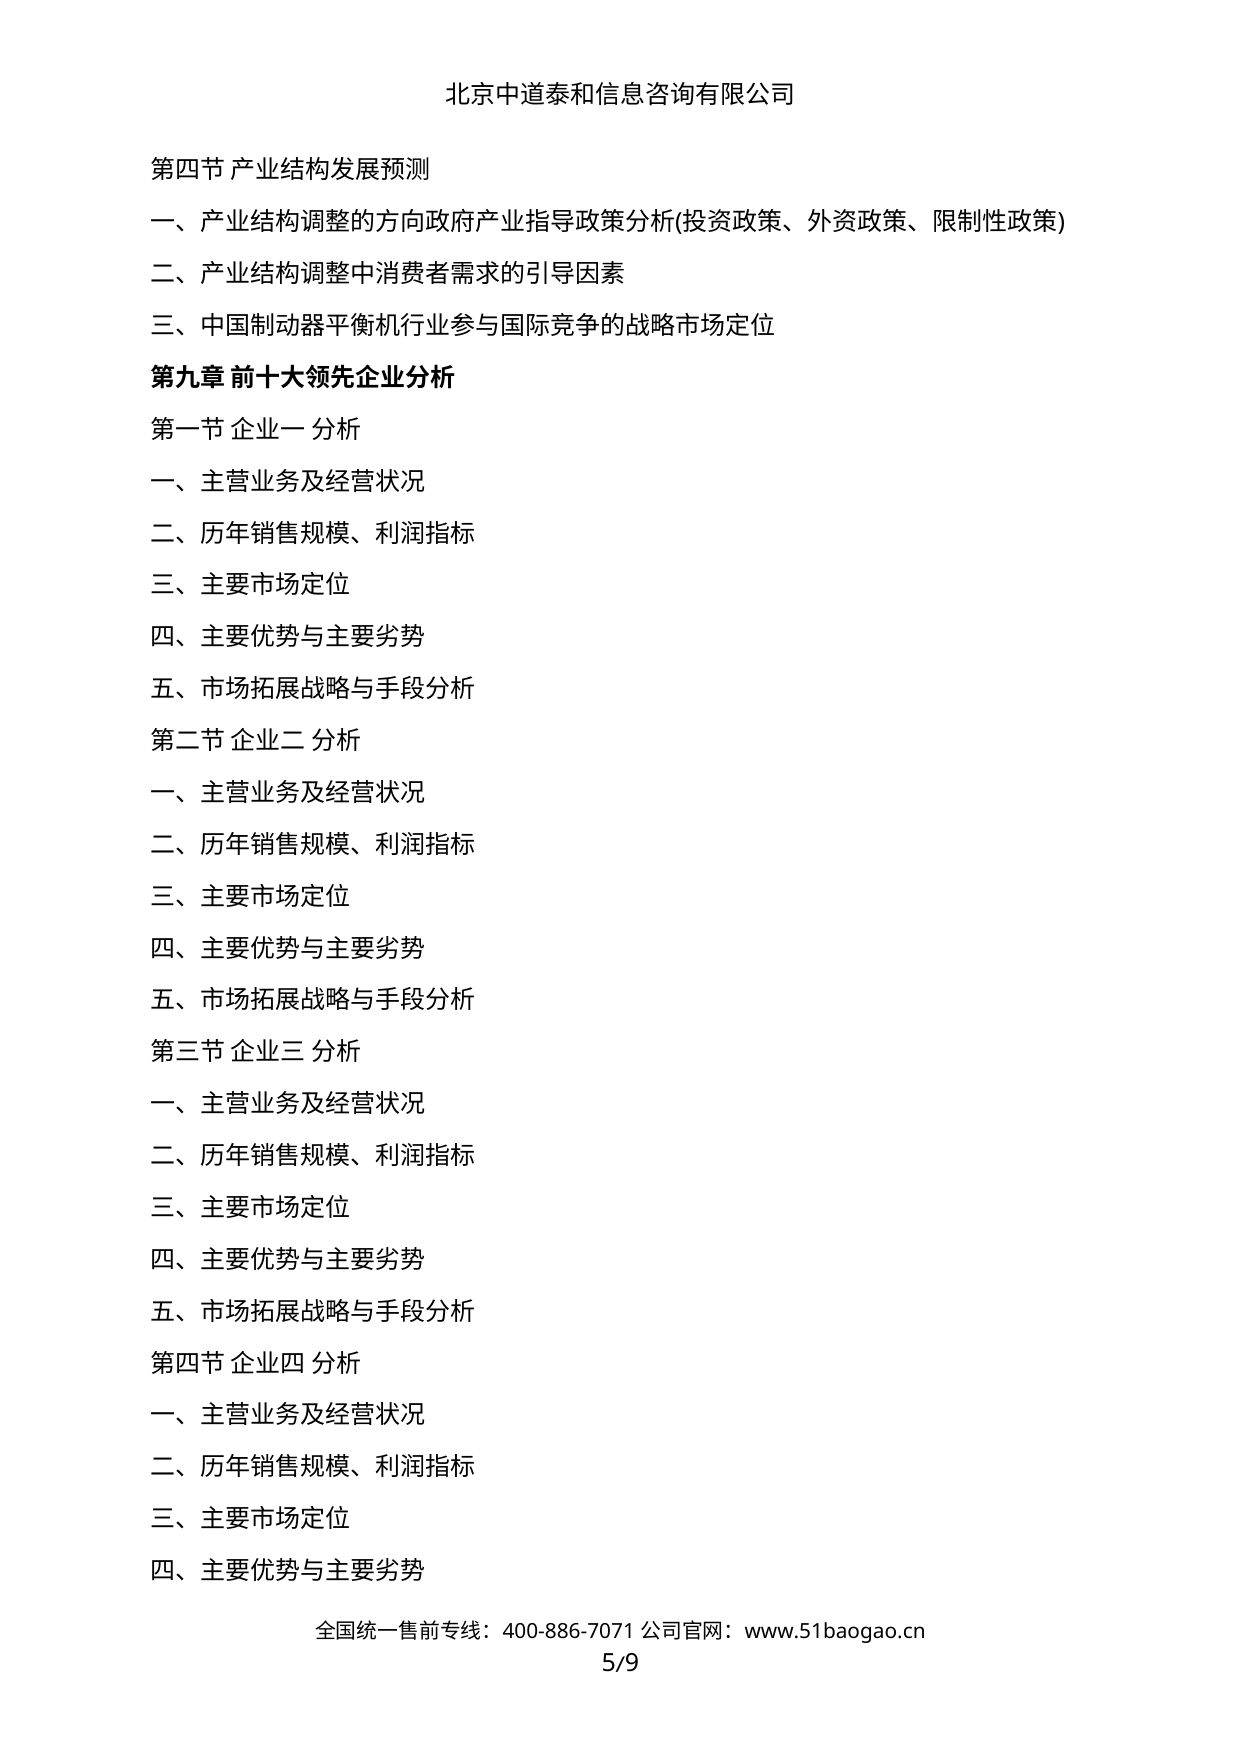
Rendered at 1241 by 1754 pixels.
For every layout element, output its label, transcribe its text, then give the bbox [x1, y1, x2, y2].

text 三、主要市场定位 [150, 565, 1090, 601]
text 一、主营业务及经营状况 [150, 772, 1090, 809]
text 第一节 企业一 分析 [150, 409, 1090, 446]
text 一、主营业务及经营状况 [150, 461, 1090, 497]
text 四、主要优势与主要劣势 [150, 928, 1090, 964]
text 五、市场拓展战略与手段分析 [150, 1291, 1090, 1327]
text 二、历年销售规模、利润指标 [150, 1447, 1090, 1483]
text 五、市场拓展战略与手段分析 [150, 669, 1090, 705]
text 一、主营业务及经营状况 [150, 1084, 1090, 1120]
text 三、中国制动器平衡机行业参与国际竞争的战略市场定位 [150, 306, 1090, 342]
text 二、历年销售规模、利润指标 [150, 1136, 1090, 1172]
text 四、主要优势与主要劣势 [150, 1239, 1090, 1276]
text 第九章 前十大领先企业分析 [150, 357, 1090, 394]
text 一、产业结构调整的方向政府产业指导政策分析(投资政策、外资政策、限制性政策) [150, 202, 1090, 238]
text 五、市场拓展战略与手段分析 [150, 980, 1090, 1016]
text 二、历年销售规模、利润指标 [150, 513, 1090, 549]
text 第四节 企业四 分析 [150, 1343, 1090, 1379]
text 第二节 企业二 分析 [150, 721, 1090, 757]
text 二、产业结构调整中消费者需求的引导因素 [150, 254, 1090, 290]
text 三、主要市场定位 [150, 1499, 1090, 1535]
text 一、主营业务及经营状况 [150, 1395, 1090, 1431]
text 四、主要优势与主要劣势 [150, 1551, 1090, 1587]
text 四、主要优势与主要劣势 [150, 617, 1090, 653]
text 第四节 产业结构发展预测 [150, 150, 1090, 186]
text 第三节 企业三 分析 [150, 1032, 1090, 1068]
text 二、历年销售规模、利润指标 [150, 824, 1090, 861]
text 三、主要市场定位 [150, 876, 1090, 912]
text 三、主要市场定位 [150, 1187, 1090, 1224]
